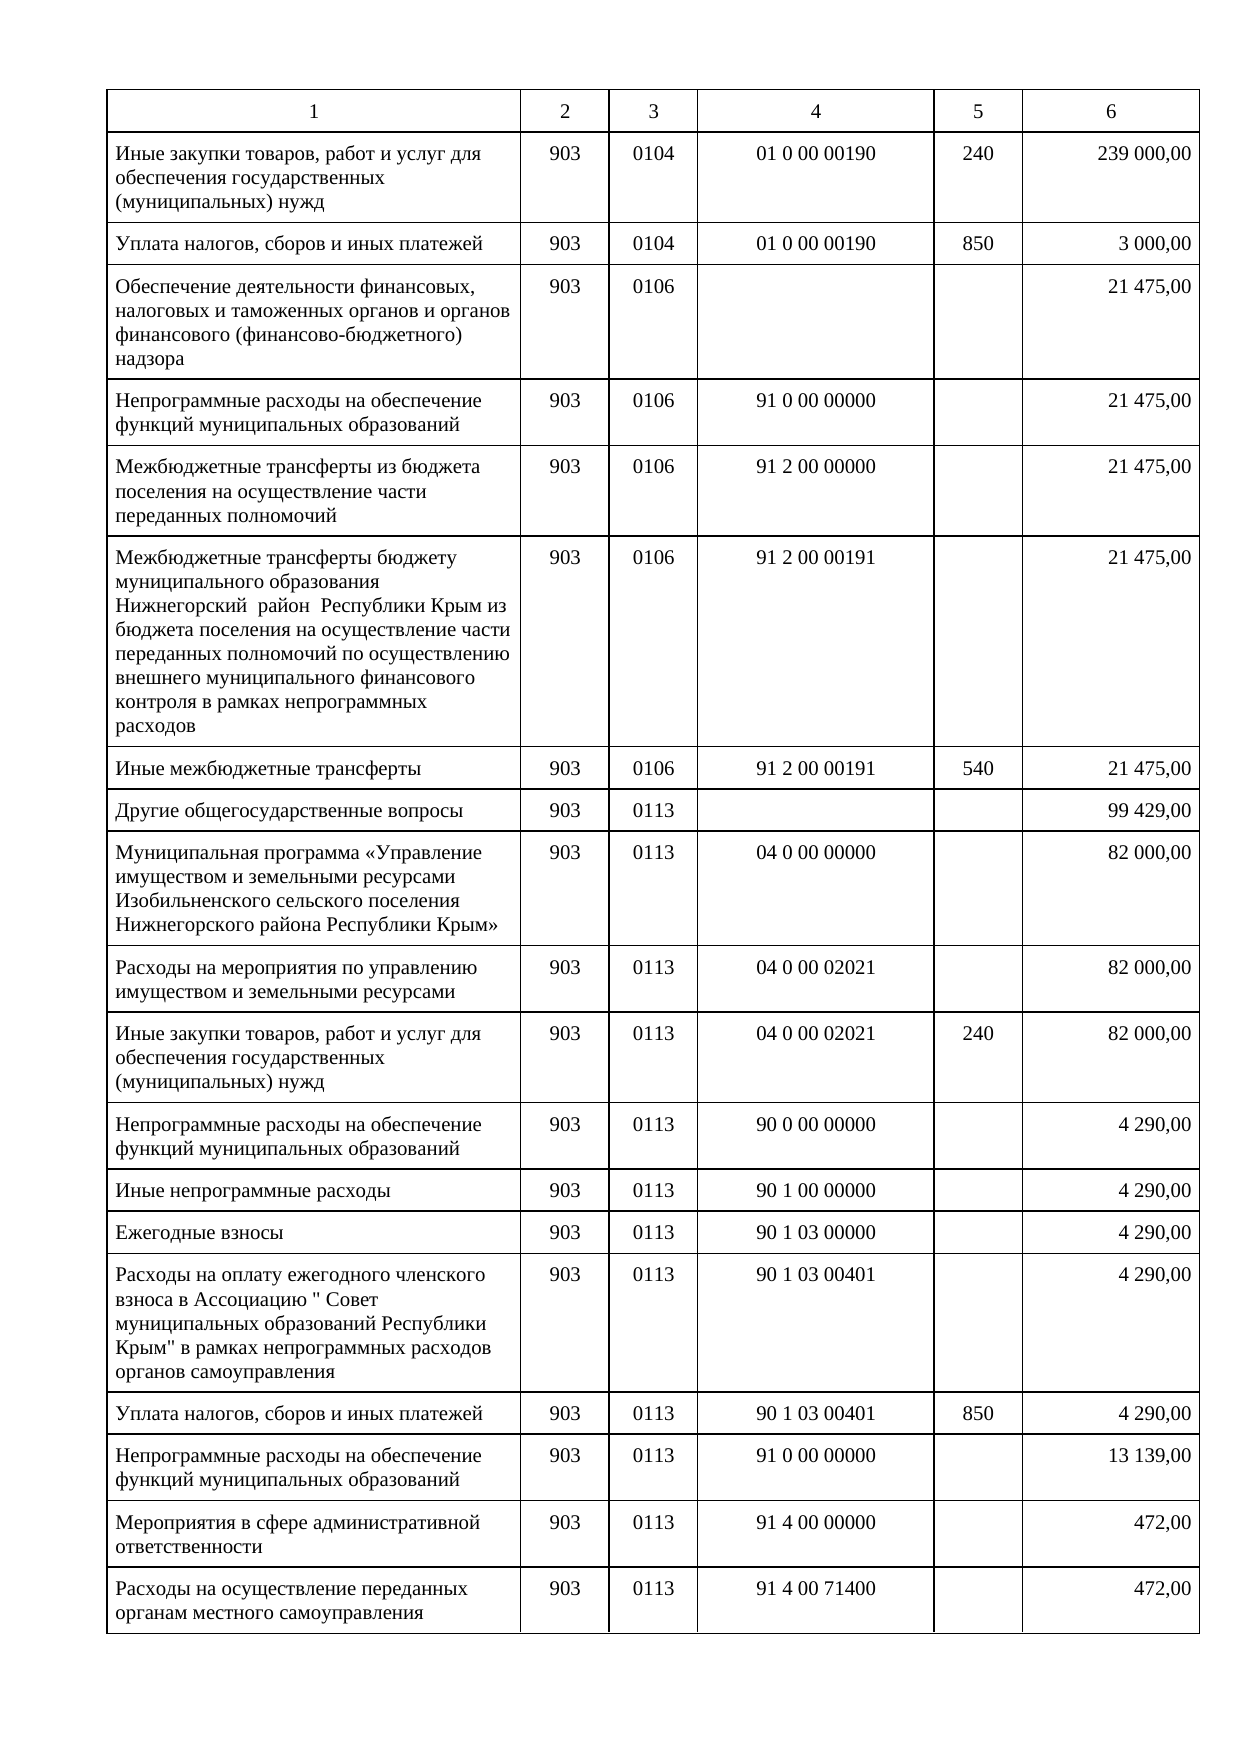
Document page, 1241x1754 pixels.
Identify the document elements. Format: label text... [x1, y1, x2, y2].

table_cell 0106 [610, 747, 697, 788]
table_cell 903 [521, 1501, 608, 1566]
table_header [1023, 90, 1199, 131]
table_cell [108, 1568, 520, 1632]
table_cell 99 429,00 [1023, 790, 1199, 830]
table_cell Иные межбюджетные трансферты [108, 747, 520, 788]
table_cell 903 [521, 1393, 608, 1433]
table_cell 850 [935, 223, 1022, 264]
table_cell 82 000,00 [1023, 832, 1199, 945]
table_cell 903 [521, 133, 608, 221]
table_cell 0113 [610, 1568, 697, 1632]
table_cell 903 [521, 1568, 608, 1632]
table_cell Расходы на оплату ежегодного членского взноса в Ассоциацию " Совет муниципальных образований Республики Крым" в рамках непрограммных расходов органов самоуправления [108, 1254, 520, 1391]
table_cell 903 [521, 1212, 608, 1252]
table_cell 0113 [610, 1212, 697, 1252]
table_cell Муниципальная программа «Управление имуществом и земельными ресурсами Изобильненского сельского поселения Нижнегорского района Республики Крым» [108, 832, 520, 945]
table_cell Расходы на мероприятия по управлению имуществом и земельными ресурсами [108, 946, 520, 1011]
table_cell Другие общегосударственные вопросы [108, 790, 520, 830]
table_cell 4 290,00 [1023, 1254, 1199, 1391]
table_cell 82 000,00 [1023, 946, 1199, 1011]
table_cell 91 4 00 71400 [698, 1568, 933, 1632]
table_cell 0104 [610, 223, 697, 264]
table_cell 903 [521, 790, 608, 830]
table_cell 91 0 00 00000 [698, 1435, 933, 1500]
table_cell 903 [521, 537, 608, 746]
table_cell [935, 1568, 1022, 1632]
table_cell 4 290,00 [1023, 1170, 1199, 1210]
table_cell 04 0 00 02021 [698, 946, 933, 1011]
table_cell 0113 [610, 1013, 697, 1102]
table_cell [935, 265, 1022, 378]
table_header [108, 90, 520, 131]
table_cell 0113 [610, 946, 697, 1011]
table_cell 21 475,00 [1023, 537, 1199, 746]
table_cell [935, 446, 1022, 535]
table_cell 903 [521, 747, 608, 788]
table_cell [935, 1435, 1022, 1500]
table_cell Иные закупки товаров, работ и услуг для обеспечения государственных (муниципальных) нужд [108, 133, 520, 221]
table_cell 90 1 00 00000 [698, 1170, 933, 1210]
table_cell 3 000,00 [1023, 223, 1199, 264]
table_cell [935, 380, 1022, 444]
table_cell Непрограммные расходы на обеспечение функций муниципальных образований [108, 1435, 520, 1500]
table_cell 0113 [610, 1393, 697, 1433]
table_cell 0113 [610, 832, 697, 945]
table_cell Непрограммные расходы на обеспечение функций муниципальных образований [108, 380, 520, 444]
table_cell [935, 1212, 1022, 1252]
table_cell Иные непрограммные расходы [108, 1170, 520, 1210]
table_cell 91 2 00 00000 [698, 446, 933, 535]
table_cell Уплата налогов, сборов и иных платежей [108, 1393, 520, 1433]
table_header [698, 90, 933, 131]
table_cell [698, 265, 933, 378]
table_cell 4 290,00 [1023, 1212, 1199, 1252]
table_cell 903 [521, 946, 608, 1011]
table_header [935, 90, 1022, 131]
table_cell 472,00 [1023, 1501, 1199, 1566]
table_cell 903 [521, 265, 608, 378]
table_cell 0113 [610, 1435, 697, 1500]
table_cell 240 [935, 133, 1022, 221]
table_cell [935, 1170, 1022, 1210]
table_cell 903 [521, 1435, 608, 1500]
table_cell 472,00 [1023, 1568, 1199, 1632]
table_cell Обеспечение деятельности финансовых, налоговых и таможенных органов и органов финансового (финансово-бюджетного) надзора [108, 265, 520, 378]
table_cell 0113 [610, 1254, 697, 1391]
table_cell 0106 [610, 265, 697, 378]
table_cell 240 [935, 1013, 1022, 1102]
table_cell 850 [935, 1393, 1022, 1433]
table_cell 903 [521, 832, 608, 945]
table_cell 90 1 03 00401 [698, 1393, 933, 1433]
table_cell 4 290,00 [1023, 1393, 1199, 1433]
table_cell Иные закупки товаров, работ и услуг для обеспечения государственных (муниципальных) нужд [108, 1013, 520, 1102]
table_cell 903 [521, 1103, 608, 1168]
table_cell Межбюджетные трансферты бюджету муниципального образования Нижнегорский район Республики Крым из бюджета поселения на осуществление части переданных полномочий по осуществлению внешнего муниципального финансового контроля в рамках непрограммных расходов [108, 537, 520, 746]
table_cell 90 1 03 00401 [698, 1254, 933, 1391]
table_cell 903 [521, 1170, 608, 1210]
table_cell 13 139,00 [1023, 1435, 1199, 1500]
table_cell 540 [935, 747, 1022, 788]
table_cell [935, 1501, 1022, 1566]
table_cell 903 [521, 1254, 608, 1391]
table_cell 903 [521, 380, 608, 444]
table_cell 0104 [610, 133, 697, 221]
table_cell 91 2 00 00191 [698, 537, 933, 746]
table_cell 01 0 00 00190 [698, 223, 933, 264]
table_cell 0113 [610, 790, 697, 830]
table_cell 21 475,00 [1023, 380, 1199, 444]
table_cell 0113 [610, 1170, 697, 1210]
table_header [610, 90, 697, 131]
table_cell Ежегодные взносы [108, 1212, 520, 1252]
table_cell 90 1 03 00000 [698, 1212, 933, 1252]
table_cell 82 000,00 [1023, 1013, 1199, 1102]
table_cell Непрограммные расходы на обеспечение функций муниципальных образований [108, 1103, 520, 1168]
table_cell 903 [521, 223, 608, 264]
table_cell 01 0 00 00190 [698, 133, 933, 221]
table_cell 0106 [610, 537, 697, 746]
table_cell [935, 946, 1022, 1011]
table_cell [935, 1103, 1022, 1168]
table_cell 90 0 00 00000 [698, 1103, 933, 1168]
table_cell [935, 537, 1022, 746]
table_header [521, 90, 608, 131]
table_cell 4 290,00 [1023, 1103, 1199, 1168]
table_cell 91 4 00 00000 [698, 1501, 933, 1566]
table_cell 91 0 00 00000 [698, 380, 933, 444]
table_cell 21 475,00 [1023, 747, 1199, 788]
table_cell 21 475,00 [1023, 446, 1199, 535]
table_cell 903 [521, 1013, 608, 1102]
table_cell [935, 1254, 1022, 1391]
table_cell 903 [521, 446, 608, 535]
table_cell 0113 [610, 1501, 697, 1566]
table_cell Межбюджетные трансферты из бюджета поселения на осуществление части переданных полномочий [108, 446, 520, 535]
table_cell 0106 [610, 380, 697, 444]
table_cell 04 0 00 02021 [698, 1013, 933, 1102]
table_cell Уплата налогов, сборов и иных платежей [108, 223, 520, 264]
table_cell [935, 790, 1022, 830]
table_cell 0106 [610, 446, 697, 535]
table_cell [935, 832, 1022, 945]
table_cell [698, 790, 933, 830]
table_cell 239 000,00 [1023, 133, 1199, 221]
table_cell 91 2 00 00191 [698, 747, 933, 788]
table_cell 21 475,00 [1023, 265, 1199, 378]
table_cell Мероприятия в сфере административной ответственности [108, 1501, 520, 1566]
table_cell 0113 [610, 1103, 697, 1168]
table_cell 04 0 00 00000 [698, 832, 933, 945]
